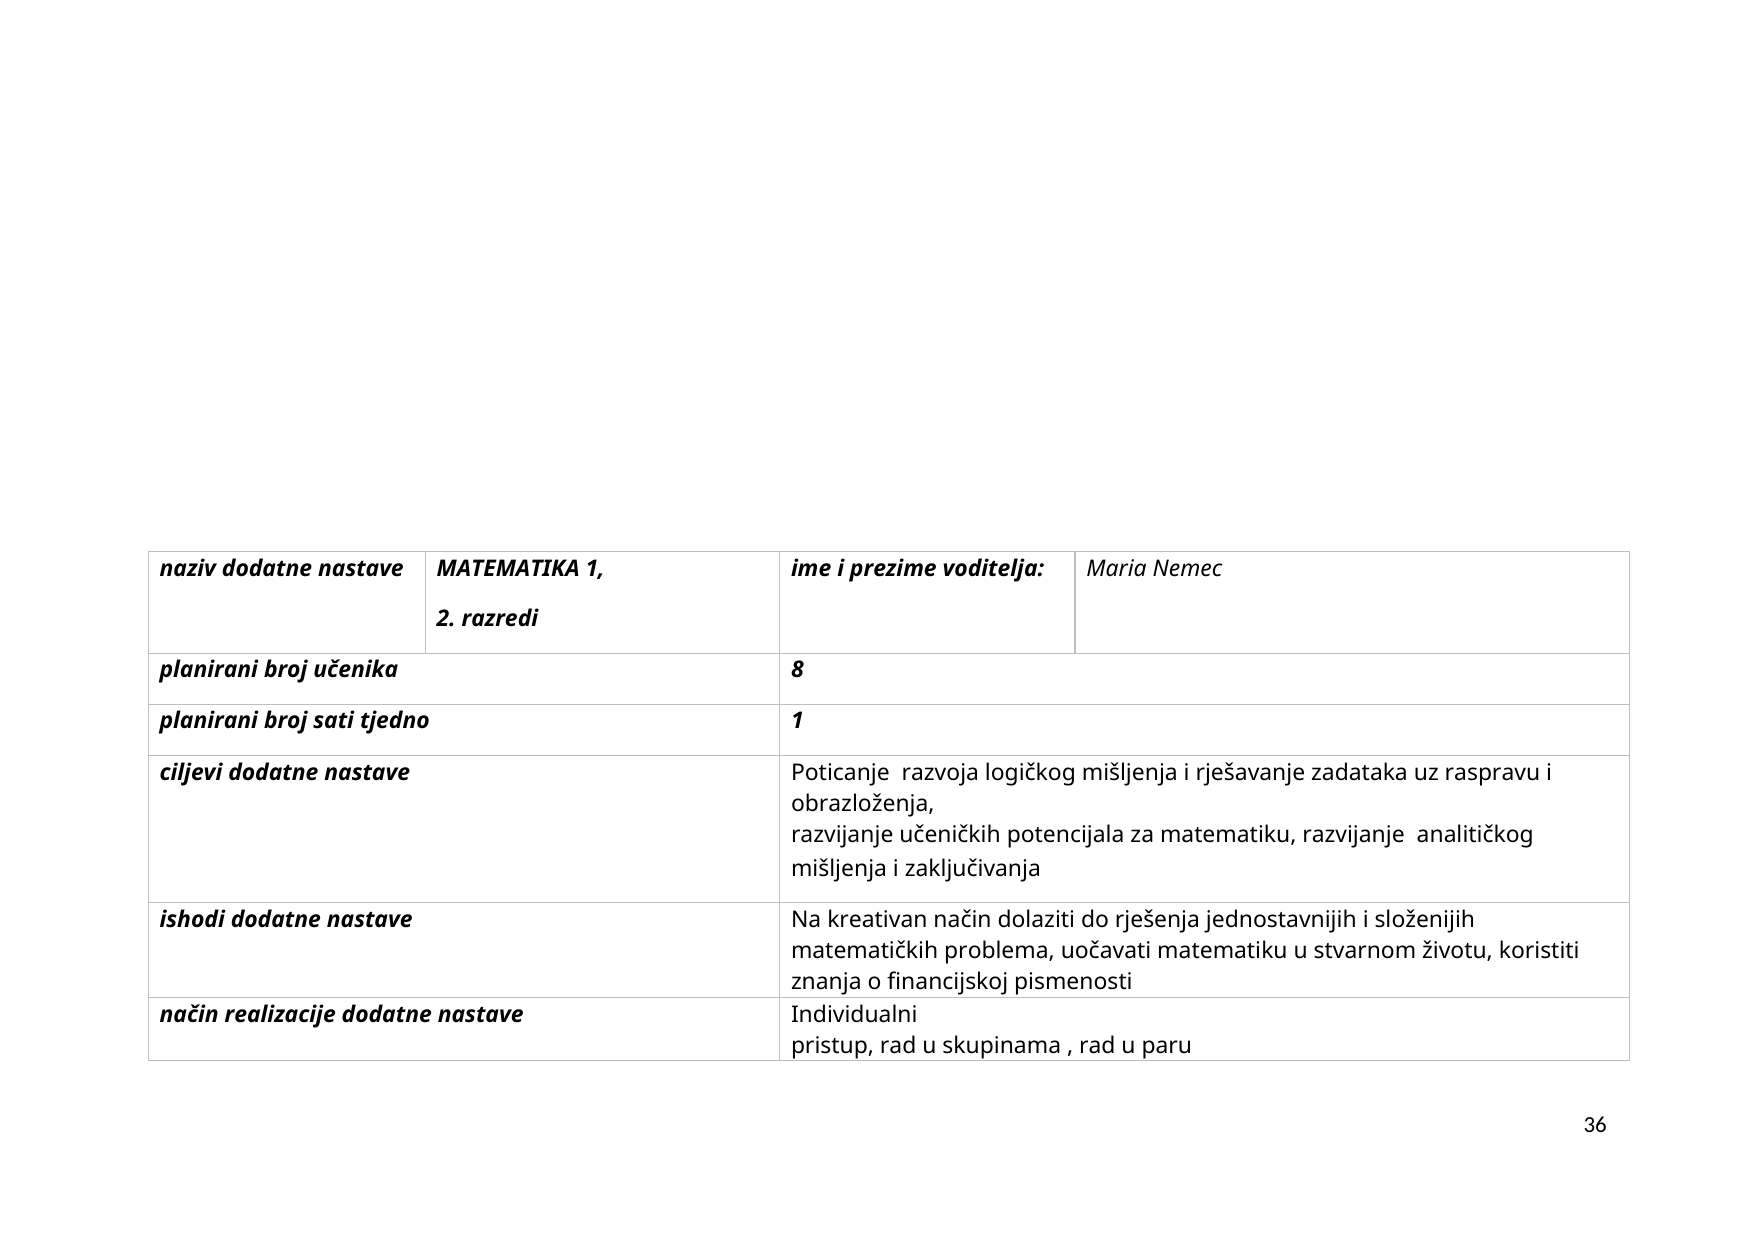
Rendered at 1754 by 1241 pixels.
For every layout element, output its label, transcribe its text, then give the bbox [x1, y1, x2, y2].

table_cell Individualni pristup, rad u skupinama , rad u paru [780, 998, 1629, 1060]
table_header naziv dodatne nastave [149, 552, 425, 652]
table_cell Na kreativan način dolaziti do rješenja jednostavnijih i složenijih matematičkih problema, uočavati matematiku u stvarnom životu, koristiti znanja o financijskoj pismenosti [780, 903, 1629, 997]
table_cell 1 [780, 705, 1629, 754]
table_cell ciljevi dodatne nastave [149, 756, 779, 902]
table_cell Poticanje razvoja logičkog mišljenja i rješavanje zadataka uz raspravu i obrazloženja, razvijanje učeničkih potencijala za matematiku, razvijanje analitičkog mišljenja i zaključivanja [780, 756, 1629, 902]
table_cell planirani broj sati tjedno [149, 705, 779, 754]
table_cell način realizacije dodatne nastave [149, 998, 779, 1060]
table_header Maria Nemec [1076, 552, 1629, 652]
table_cell ishodi dodatne nastave [149, 903, 779, 997]
table_cell 8 [780, 654, 1629, 703]
table_header ime i prezime voditelja: [780, 552, 1074, 652]
table_cell planirani broj učenika [149, 654, 779, 703]
table_header MATEMATIKA 1, 2. razredi [426, 552, 779, 652]
